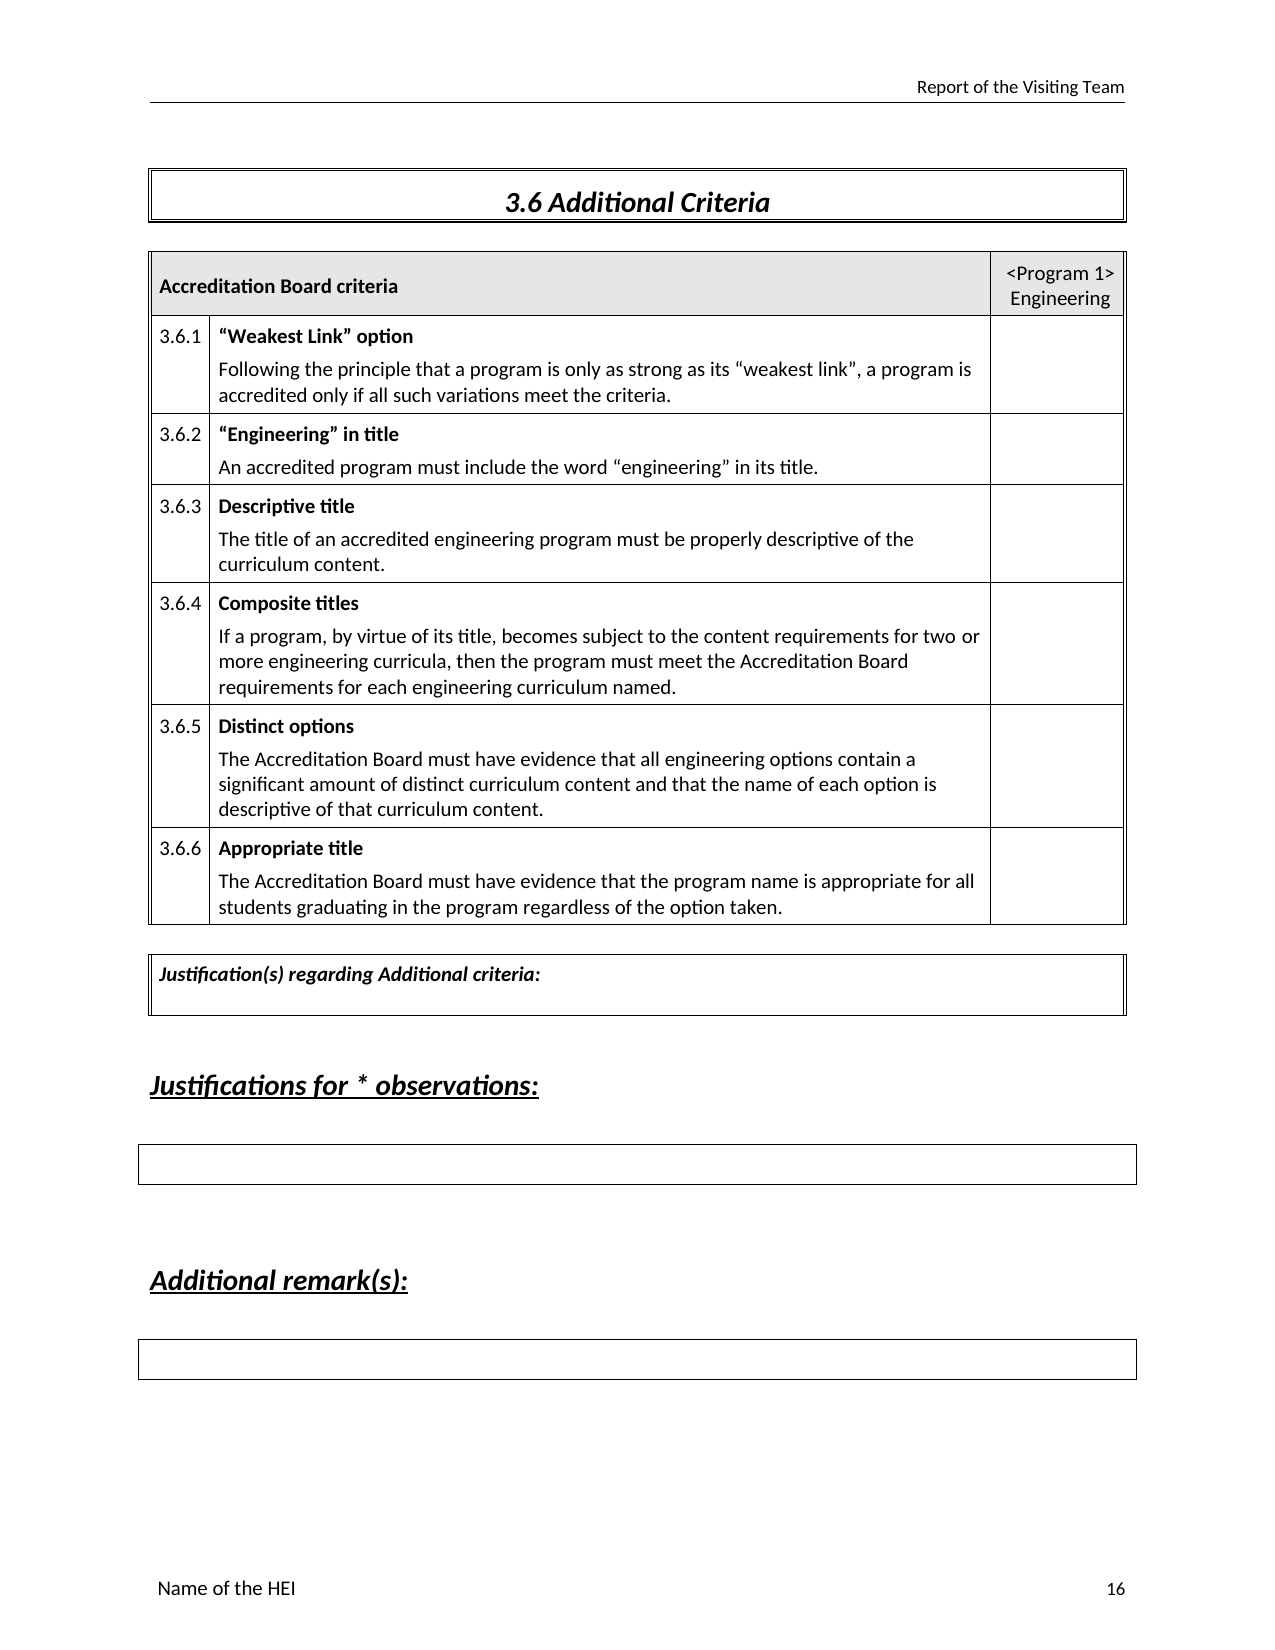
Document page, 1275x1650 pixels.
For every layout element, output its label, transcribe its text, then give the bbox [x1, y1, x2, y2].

table_cell Composite titles If a program, by virtue of its title, becomes subject to the content requirements for two or more engineering curricula, then the program must meet the Accreditation Board requirements for each engineering curriculum named. [210, 583, 990, 704]
table_cell Appropriate title The Accreditation Board must have evidence that the program name is appropriate for all students graduating in the program regardless of the option taken. [210, 828, 990, 924]
table_cell [991, 828, 1123, 924]
table_cell [991, 414, 1123, 484]
table_cell Descriptive title The title of an accredited engineering program must be properly descriptive of the curriculum content. [210, 485, 990, 582]
table_cell 3.6.3 [152, 485, 209, 582]
subtitle Justifications for * observations: [150, 1067, 1125, 1103]
table_cell Distinct options The Accreditation Board must have evidence that all engineering options contain a significant amount of distinct curriculum content and that the name of each option is descriptive of that curriculum content. [210, 705, 990, 827]
table_cell [991, 583, 1123, 704]
table_header 3.6 Additional Criteria [152, 171, 1123, 219]
table_cell [991, 485, 1123, 582]
table_cell [991, 705, 1123, 827]
table_cell 3.6.5 [152, 705, 209, 827]
table_header Justification(s) regarding Additional criteria: [152, 955, 1123, 1015]
table_header [139, 1145, 1136, 1184]
table_cell “Engineering” in title An accredited program must include the word “engineering” in its title. [210, 414, 990, 484]
table_header [139, 1340, 1136, 1379]
table_cell [991, 316, 1123, 412]
subtitle Additional remark(s): [150, 1262, 1125, 1297]
table_cell 3.6.6 [152, 828, 209, 924]
table_cell 3.6.2 [152, 414, 209, 484]
table_cell 3.6.4 [152, 583, 209, 704]
table_cell 3.6.1 [152, 316, 209, 412]
table_header <Program 1> Engineering [991, 252, 1123, 315]
table_header Accreditation Board criteria [152, 252, 990, 315]
table_cell “Weakest Link” option Following the principle that a program is only as strong as its “weakest link”, a program is accredited only if all such variations meet the criteria. [210, 316, 990, 412]
